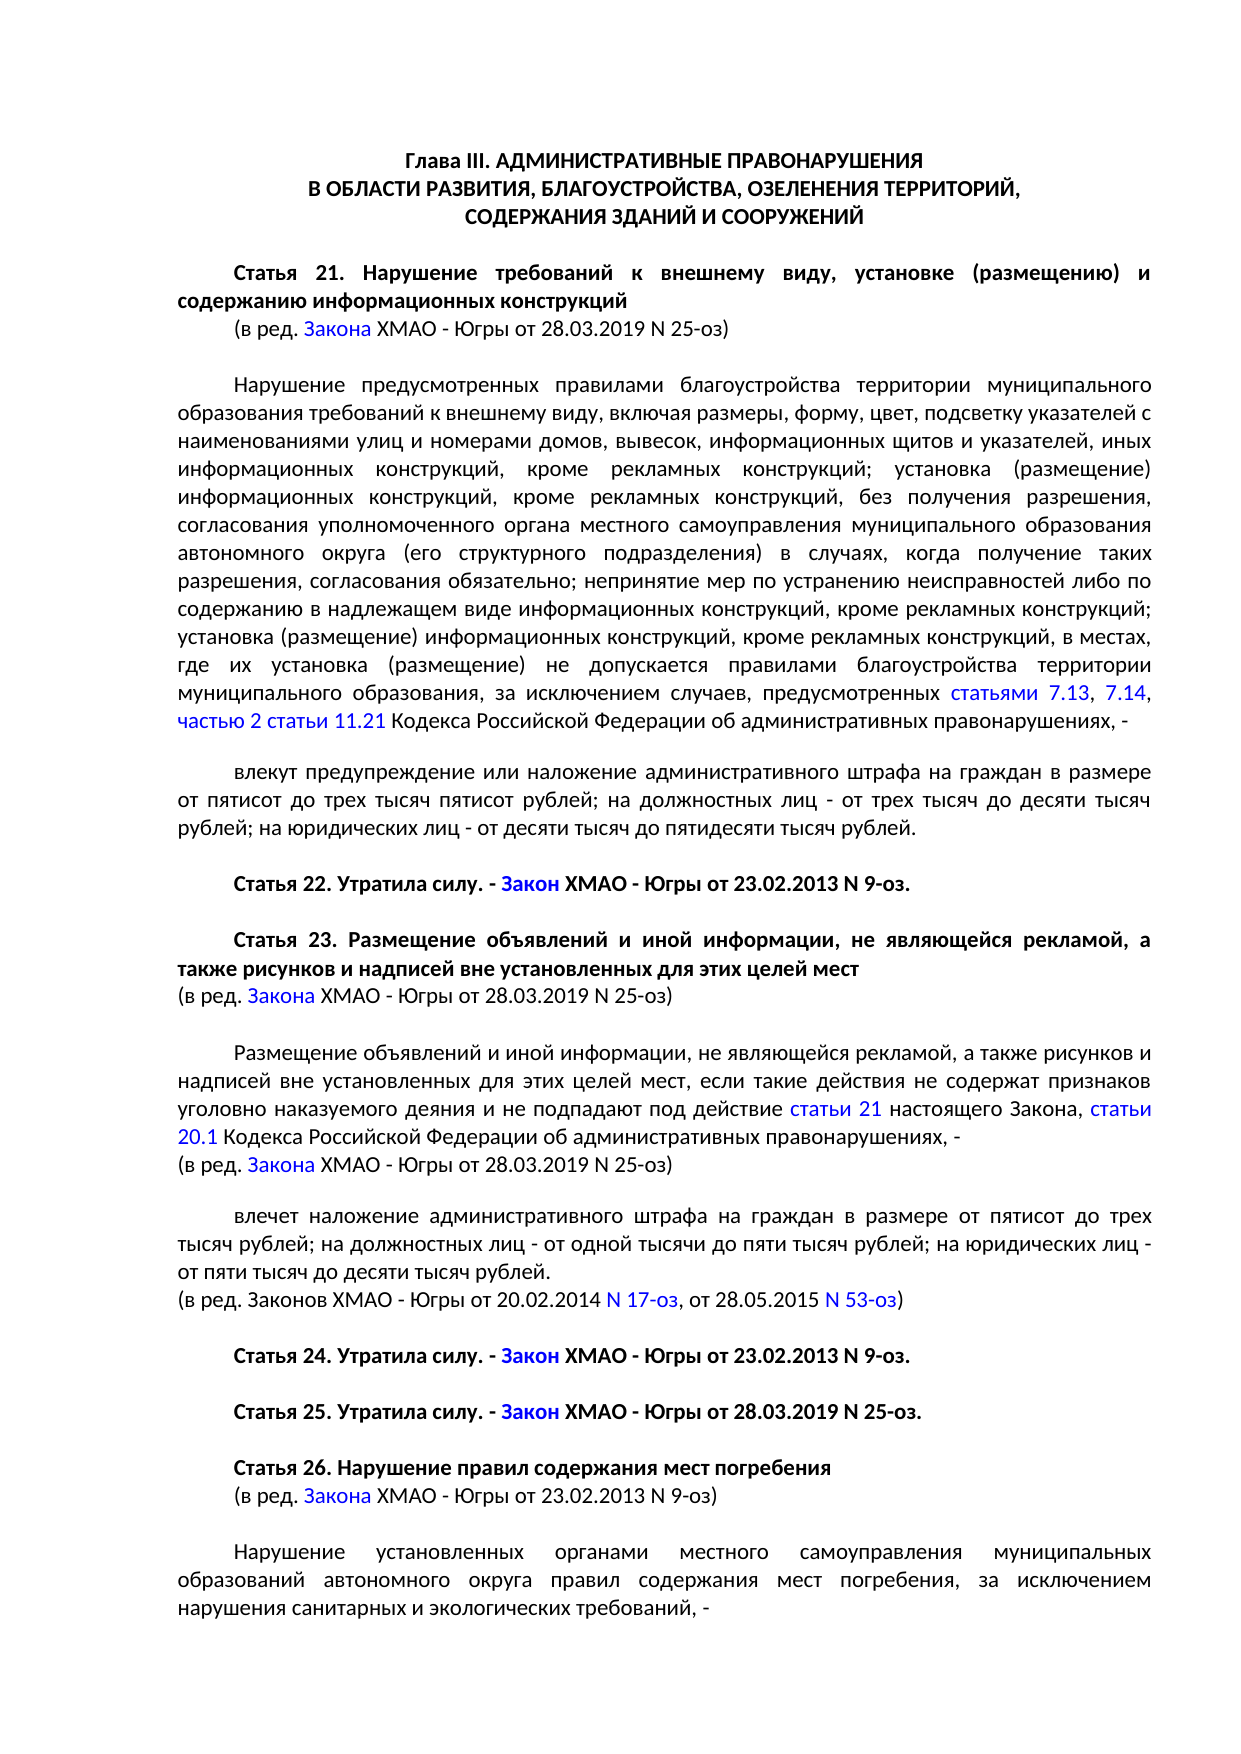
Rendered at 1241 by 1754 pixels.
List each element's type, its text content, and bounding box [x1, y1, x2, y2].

title Статья 23. Размещение объявлений и иной информации, не являющейся рекламой, а также рисунков и надписей вне установленных для этих целей мест [177, 926, 1152, 982]
text (в ред. Закона ХМАО - Югры от 28.03.2019 N 25-оз) [177, 1150, 1152, 1178]
title Статья 21. Нарушение требований к внешнему виду, установке (размещению) и содержанию информационных конструкций [177, 258, 1152, 314]
text (в ред. Законов ХМАО - Югры от 20.02.2014 N 17-оз, от 28.05.2015 N 53-оз) [177, 1285, 1152, 1313]
text влечет наложение административного штрафа на граждан в размере от пятисот до трех тысяч рублей; на должностных лиц - от одной тысячи до пяти тысяч рублей; на юридических лиц - от пяти тысяч до десяти тысяч рублей. [177, 1201, 1152, 1285]
text (в ред. Закона ХМАО - Югры от 23.02.2013 N 9-оз) [177, 1481, 1152, 1509]
title В ОБЛАСТИ РАЗВИТИЯ, БЛАГОУСТРОЙСТВА, ОЗЕЛЕНЕНИЯ ТЕРРИТОРИЙ, [177, 174, 1152, 202]
text Размещение объявлений и иной информации, не являющейся рекламой, а также рисунков и надписей вне установленных для этих целей мест, если такие действия не содержат признаков уголовно наказуемого деяния и не подпадают под действие статьи 21 настоящего Закона, статьи 20.1 Кодекса Российской Федерации об административных правонарушениях, - [177, 1038, 1152, 1150]
title Статья 25. Утратила силу. - Закон ХМАО - Югры от 28.03.2019 N 25-оз. [177, 1397, 1152, 1425]
title Статья 22. Утратила силу. - Закон ХМАО - Югры от 23.02.2013 N 9-оз. [177, 869, 1152, 898]
text (в ред. Закона ХМАО - Югры от 28.03.2019 N 25-оз) [177, 314, 1152, 342]
text Нарушение установленных органами местного самоуправления муниципальных образований автономного округа правил содержания мест погребения, за исключением нарушения санитарных и экологических требований, - [177, 1537, 1152, 1621]
text Нарушение предусмотренных правилами благоустройства территории муниципального образования требований к внешнему виду, включая размеры, форму, цвет, подсветку указателей с наименованиями улиц и номерами домов, вывесок, информационных щитов и указателей, иных информационных конструкций, кроме рекламных конструкций; установка (размещение) информационных конструкций, кроме рекламных конструкций, без получения разрешения, согласования уполномоченного органа местного самоуправления муниципального образования автономного округа (его структурного подразделения) в случаях, когда получение таких разрешения, согласования обязательно; непринятие мер по устранению неисправностей либо по содержанию в надлежащем виде информационных конструкций, кроме рекламных конструкций; установка (размещение) информационных конструкций, кроме рекламных конструкций, в местах, где их установка (размещение) не допускается правилами благоустройства территории муниципального образования, за исключением случаев, предусмотренных статьями 7.13, 7.14, частью 2 статьи 11.21 Кодекса Российской Федерации об административных правонарушениях, - [177, 370, 1152, 734]
title Статья 24. Утратила силу. - Закон ХМАО - Югры от 23.02.2013 N 9-оз. [177, 1341, 1152, 1369]
title Глава III. АДМИНИСТРАТИВНЫЕ ПРАВОНАРУШЕНИЯ [177, 146, 1152, 174]
title Статья 26. Нарушение правил содержания мест погребения [177, 1453, 1152, 1481]
title СОДЕРЖАНИЯ ЗДАНИЙ И СООРУЖЕНИЙ [177, 202, 1152, 230]
text (в ред. Закона ХМАО - Югры от 28.03.2019 N 25-оз) [177, 982, 1152, 1010]
text влекут предупреждение или наложение административного штрафа на граждан в размере от пятисот до трех тысяч пятисот рублей; на должностных лиц - от трех тысяч до десяти тысяч рублей; на юридических лиц - от десяти тысяч до пятидесяти тысяч рублей. [177, 757, 1152, 842]
